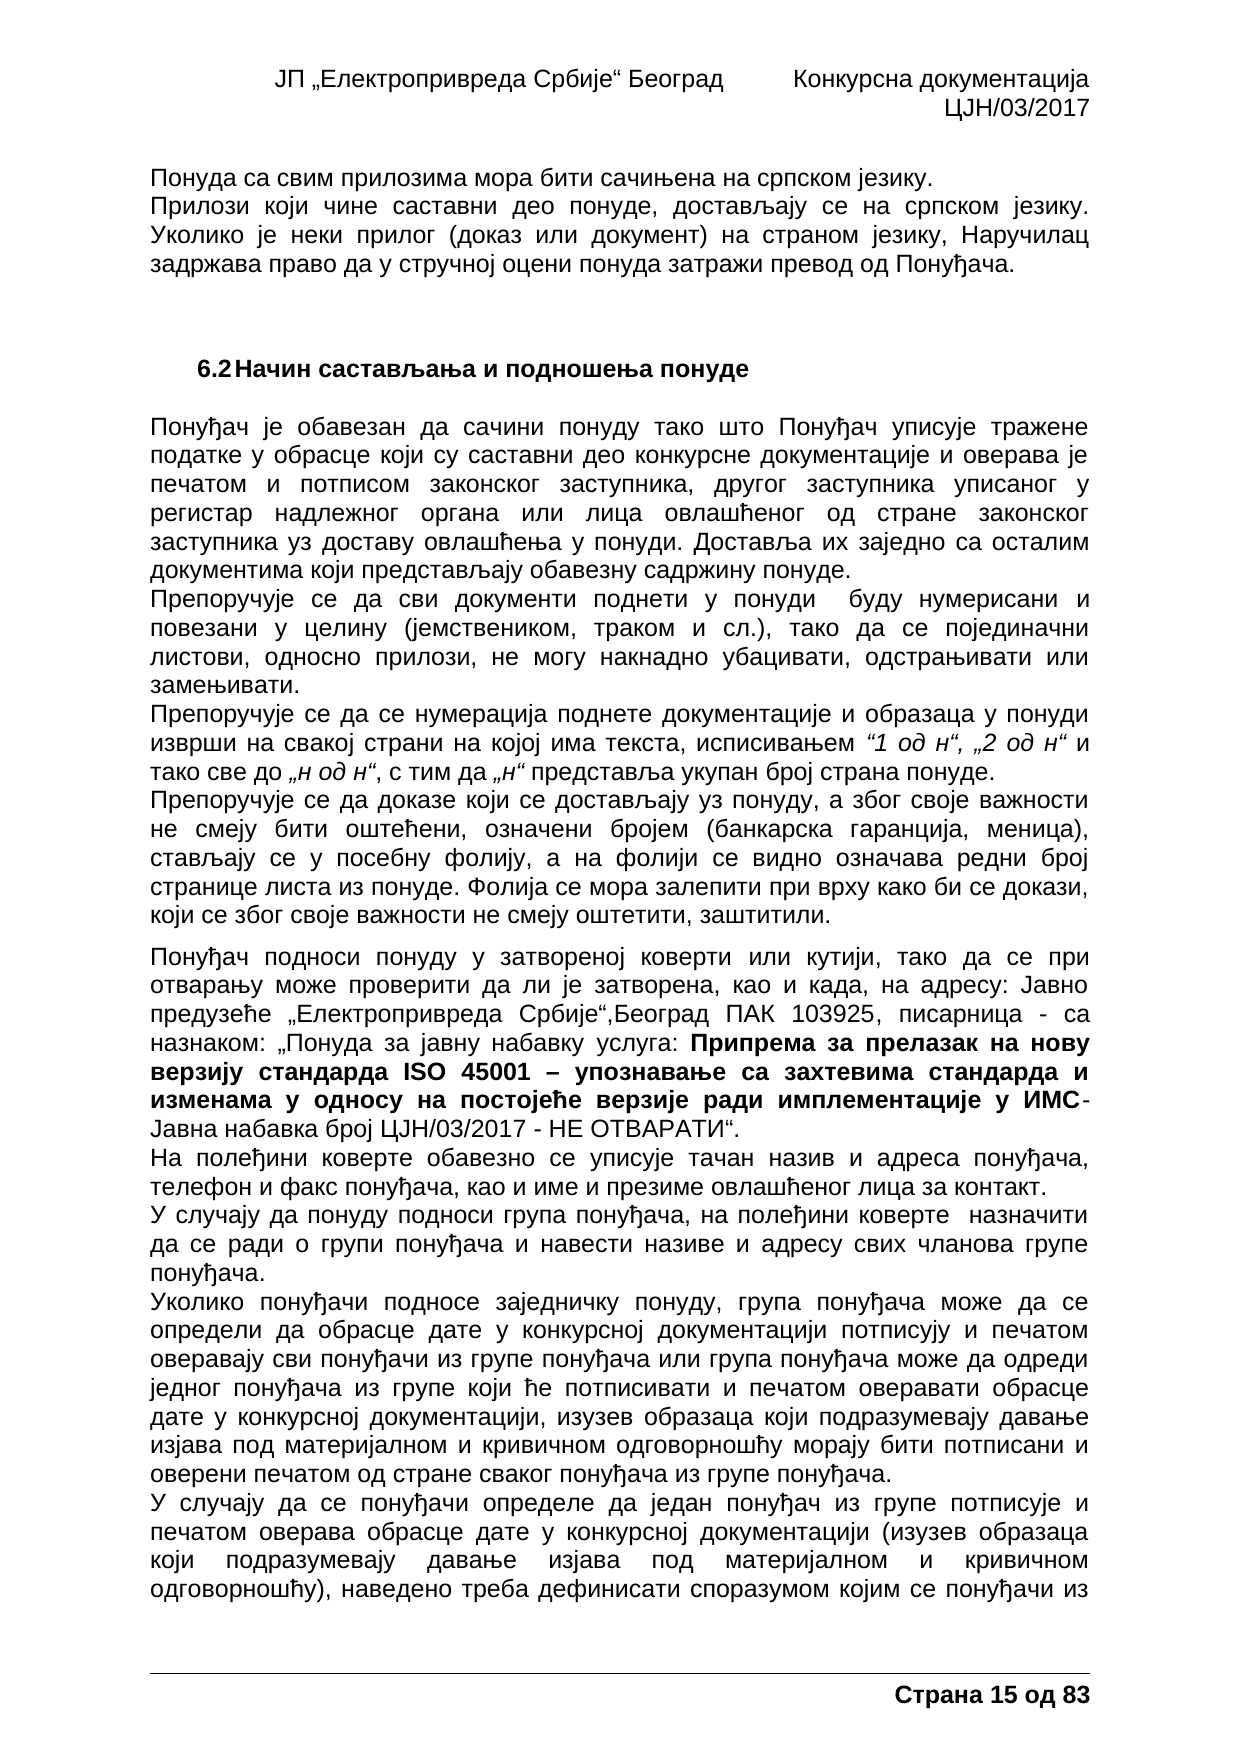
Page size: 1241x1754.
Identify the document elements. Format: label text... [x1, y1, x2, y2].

text Препоручује се да сви документи поднети у понуди буду нумерисани и повезани у целину (јемствеником, траком и сл.), тако да се појединачни листови, односно прилози, не могу накнадно убацивати, одстрањивати или замењивати. [150, 584, 1090, 699]
text Препоручује се да се нумерација поднете документације и образаца у понуди изврши на свакоj страни на којој има текста, исписивањем “1 од н“, „2 од н“ и тако све до „н од н“, с тим да „н“ представља укупан број страна понуде. [150, 699, 1090, 785]
text Прилози који чине саставни део понуде, достављају се на српском језику. Уколико је неки прилог (доказ или документ) на страном језику, Наручилац задржава право да у стручној оцени понуда затражи превод од Понуђача. [150, 191, 1090, 277]
list Начин састављања и подношења понуде [197, 354, 1090, 383]
text Понуда са свим прилозима мора бити сачињена на српском језику. [150, 162, 1090, 191]
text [150, 1488, 1090, 1603]
text Понуђач подноси понуду у затвореној коверти или кутији, тако да се при отварању може проверити да ли је затворена, као и када, на адресу: Јавно предузеће „Електропривреда Србије“,Београд ПАК 103925, писарница - са назнаком: „Понуда за јавну набавку услуга: Припрема за прелазак на нову верзију стандарда ISO 45001 – упознавање са захтевима стандарда и изменама у односу на постојеће верзије ради имплементације у ИМС- Јавна набавка број ЦЈН/03/2017 - НЕ ОТВАРАТИ“. [150, 942, 1090, 1143]
text Уколико понуђачи подносе заједничку понуду, група понуђача може да се определи да обрасце дате у конкурсној документацији потписују и печатом оверавају сви понуђачи из групе понуђача или група понуђача може да одреди једног понуђача из групе који ће потписивати и печатом оверавати обрасце дате у конкурсној документацији, изузев образаца који подразумевају давање изјава под материјалном и кривичном одговорношћу морају бити потписани и оверени печатом од стране сваког понуђача из групе понуђача. [150, 1287, 1090, 1488]
text На полеђини коверте обавезно се уписује тачан назив и адреса понуђача, телефон и факс понуђача, као и име и презиме овлашћеног лица за контакт. [150, 1143, 1090, 1200]
text Понуђач је обавезан да сачини понуду тако што Понуђач уписује тражене податке у обрасце који су саставни део конкурсне документације и оверава је печатом и потписом законског заступника, другог заступника уписаног у регистар надлежног органа или лица овлашћеног од стране законског заступника уз доставу овлашћења у понуди. Доставља их заједно са осталим документима који представљају обавезну садржину понуде. [150, 412, 1090, 584]
text У случају да понуду подноси група понуђача, на полеђини коверте назначити да се ради о групи понуђача и навести називе и адресу свих чланова групе понуђача. [150, 1200, 1090, 1287]
text Препоручује се да доказе који се достављају уз понуду, а због своје важности не смеју бити оштећени, означени бројем (банкарска гаранција, меница), стављају се у посебну фолију, а на фолији се видно означава редни број странице листа из понуде. Фолија се мора залепити при врху како би се докази, који се због своје важности не смеју оштетити, заштитили. [150, 785, 1090, 929]
